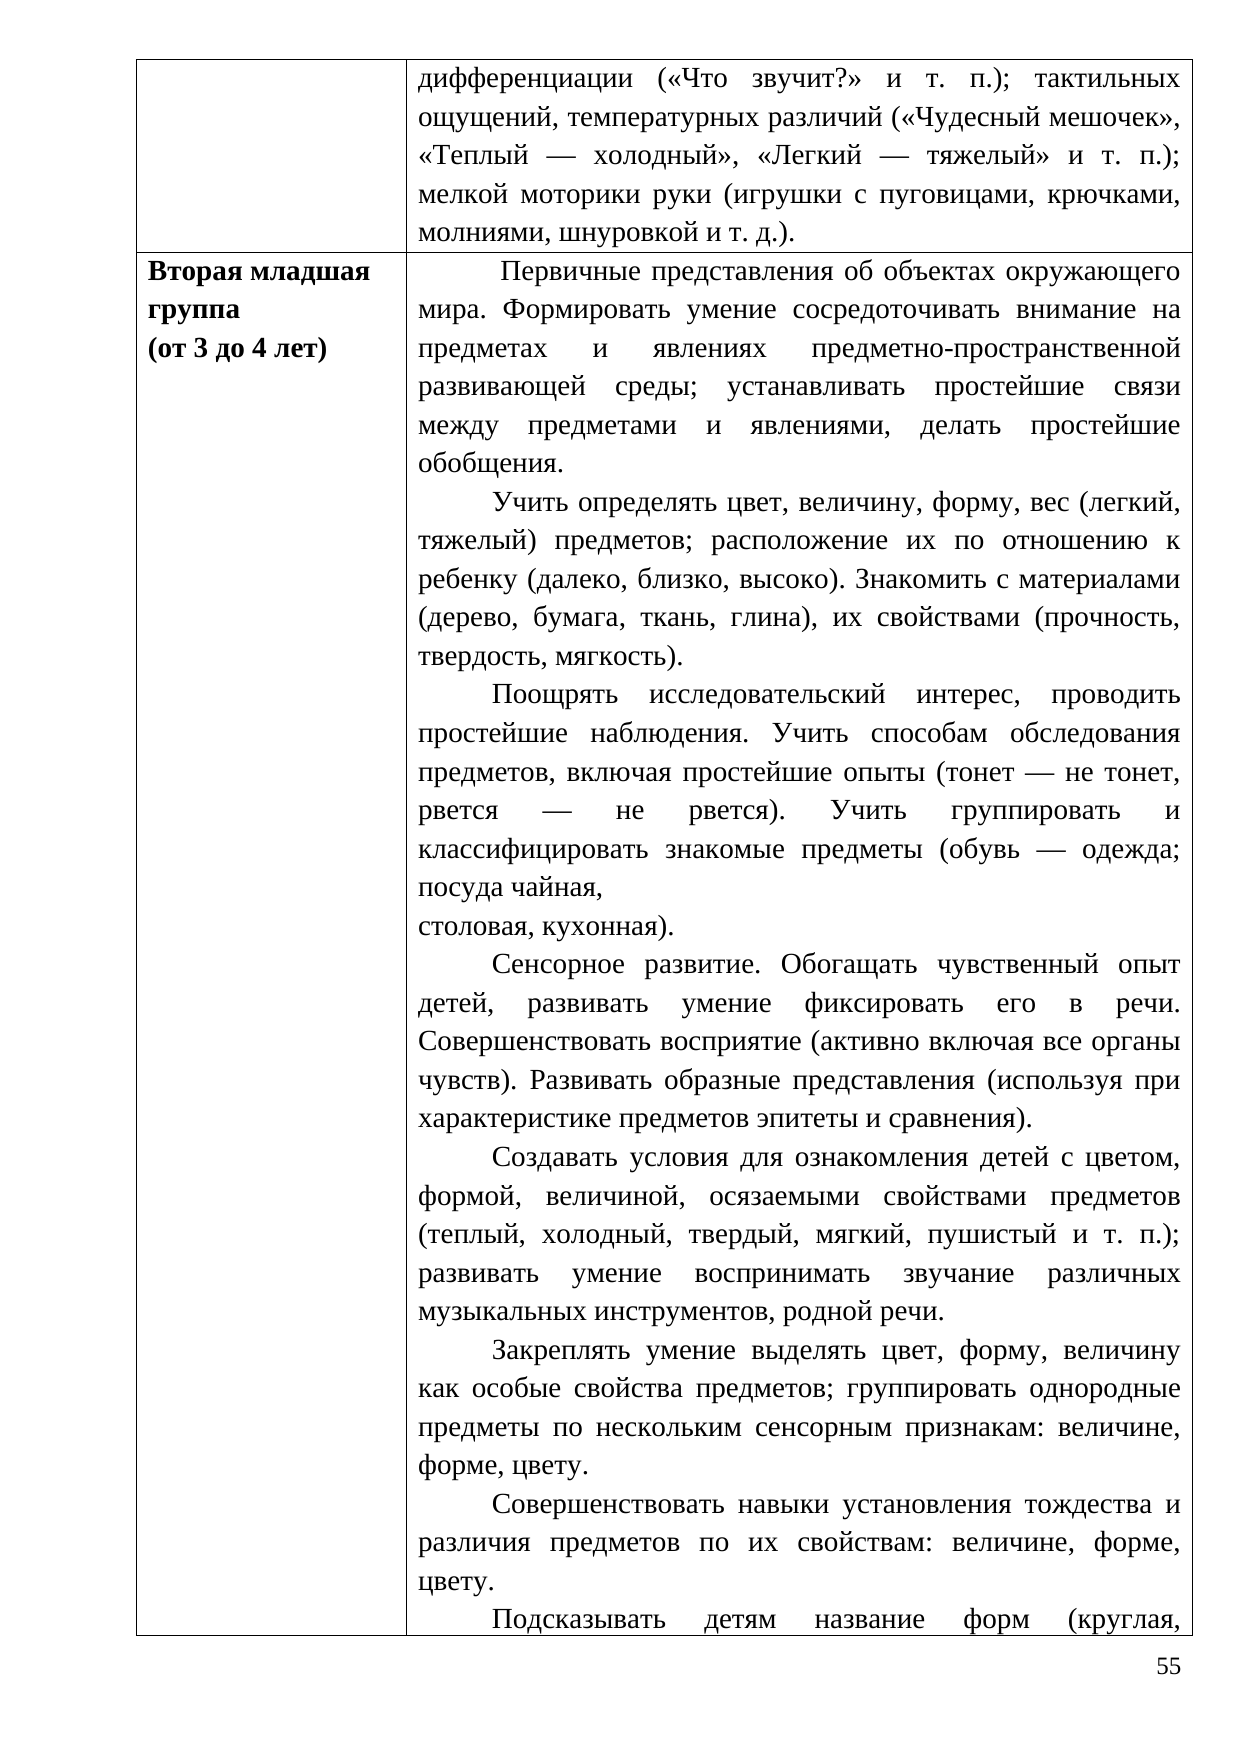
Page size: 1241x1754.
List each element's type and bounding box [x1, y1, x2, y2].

table_cell [137, 60, 406, 252]
table_cell [407, 60, 1192, 252]
table_cell [407, 253, 1192, 1635]
table_cell [137, 253, 406, 1635]
